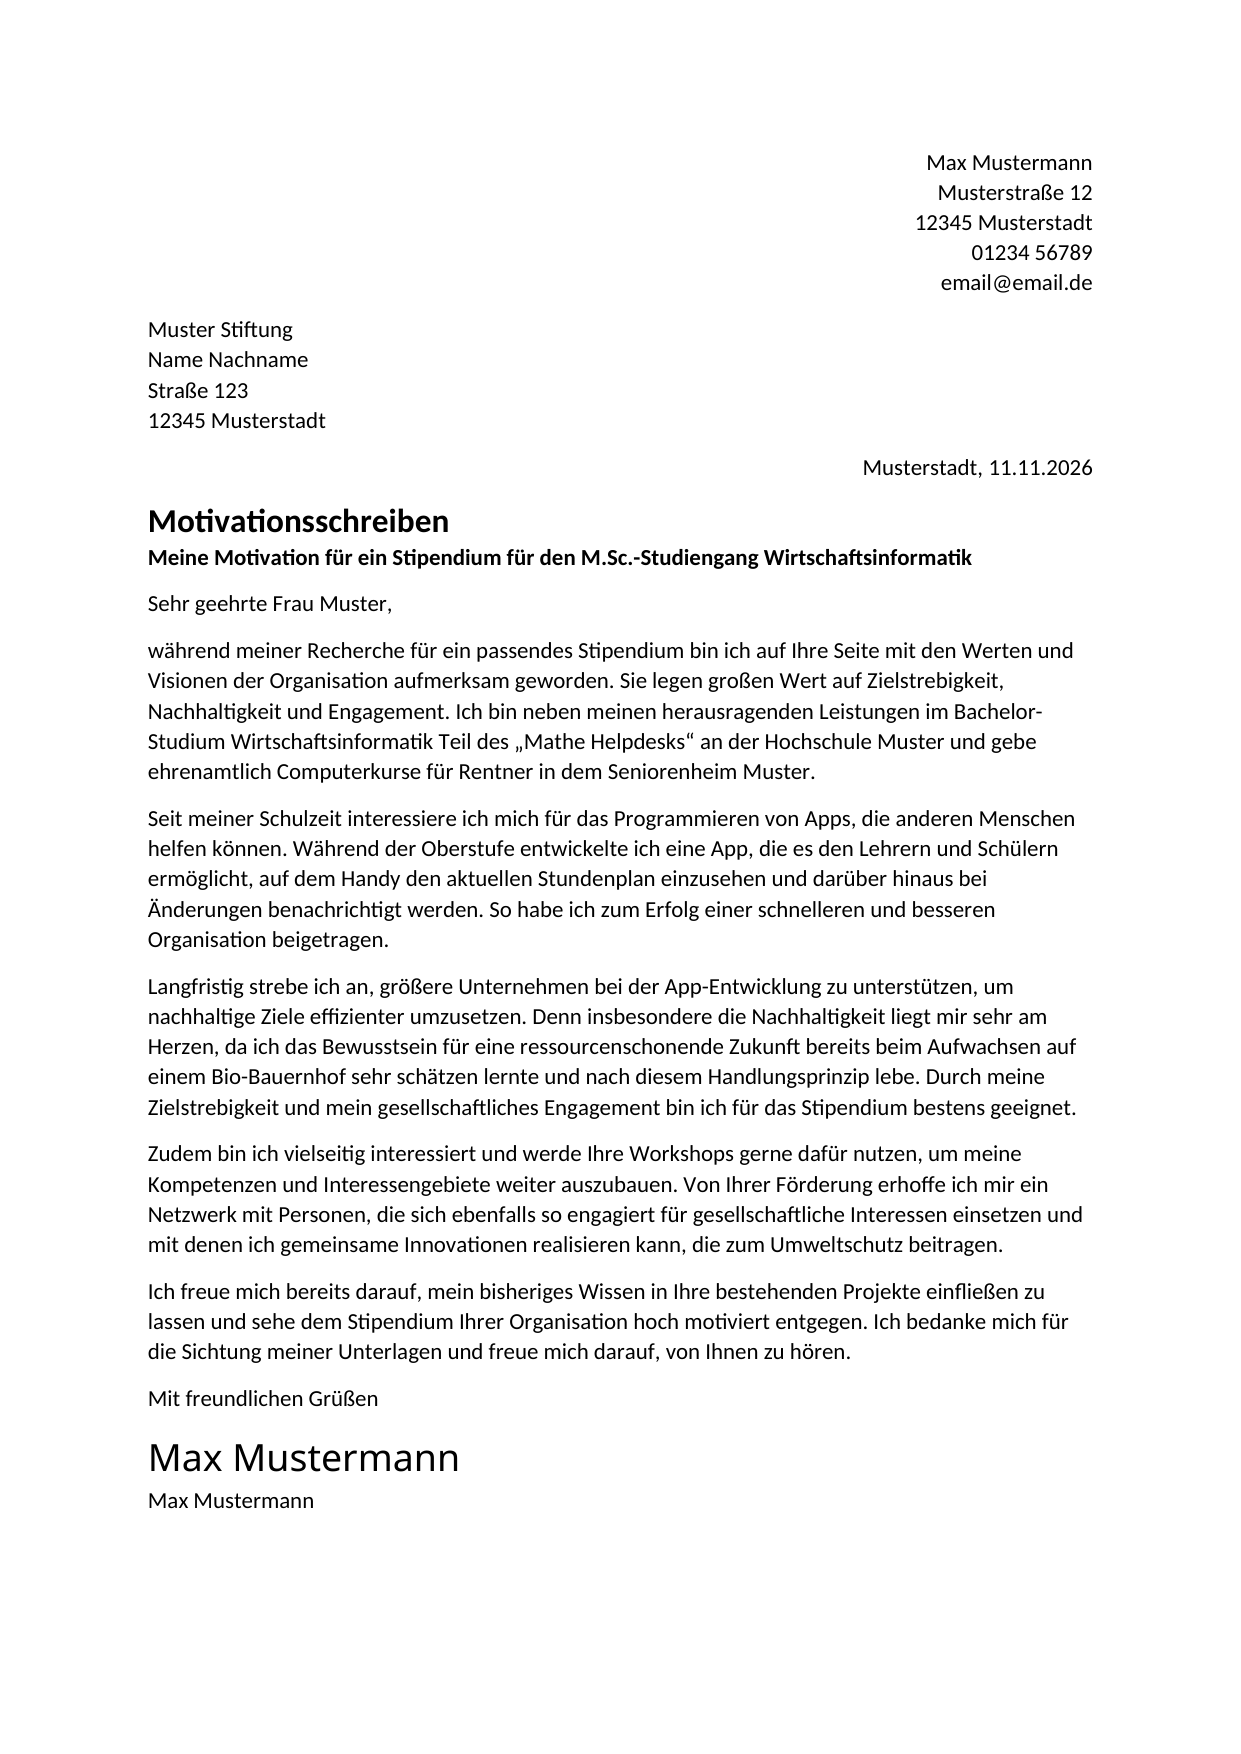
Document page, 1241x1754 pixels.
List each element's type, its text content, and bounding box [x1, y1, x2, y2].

text Motivationsschreiben Meine Motivation für ein Stipendium für den M.Sc.-Studiengang Wirtschaftsinformatik [148, 500, 1093, 571]
text Musterstraße 12 12345 Musterstadt 01234 56789 email@email.de [148, 178, 1093, 296]
text Seit meiner Schulzeit interessiere ich mich für das Programmieren von Apps, die anderen Menschen helfen können. Während der Oberstufe entwickelte ich eine App, die es den Lehrern und Schülern ermöglicht, auf dem Handy den aktuellen Stundenplan einzusehen und darüber hinaus bei Änderungen benachrichtigt werden. So habe ich zum Erfolg einer schnelleren und besseren Organisation beigetragen. [148, 804, 1093, 953]
text Muster Stiftung Name Nachname Straße 123 12345 Musterstadt [148, 315, 1093, 434]
text Sehr geehrte Frau Muster, [148, 589, 1093, 617]
text Zudem bin ich vielseitig interessiert und werde Ihre Workshops gerne dafür nutzen, um meine Kompetenzen und Interessengebiete weiter auszubauen. Von Ihrer Förderung erhoffe ich mir ein Netzwerk mit Personen, die sich ebenfalls so engagiert für gesellschaftliche Interessen einsetzen und mit denen ich gemeinsame Innovationen realisieren kann, die zum Umweltschutz beitragen. [148, 1139, 1093, 1258]
text Max Mustermann [148, 1486, 1093, 1514]
text Ich freue mich bereits darauf, mein bisheriges Wissen in Ihre bestehenden Projekte einfließen zu lassen und sehe dem Stipendium Ihrer Organisation hoch motiviert entgegen. Ich bedanke mich für die Sichtung meiner Unterlagen und freue mich darauf, von Ihnen zu hören. [148, 1277, 1093, 1365]
text Max Mustermann [148, 148, 1093, 176]
text Max Mustermann [148, 1431, 1093, 1482]
text während meiner Recherche für ein passendes Stipendium bin ich auf Ihre Seite mit den Werten und Visionen der Organisation aufmerksam geworden. Sie legen großen Wert auf Zielstrebigkeit, Nachhaltigkeit und Engagement. Ich bin neben meinen herausragenden Leistungen im Bachelor-Studium Wirtschaftsinformatik Teil des „Mathe Helpdesks“ an der Hochschule Muster und gebe ehrenamtlich Computerkurse für Rentner in dem Seniorenheim Muster. [148, 636, 1093, 785]
text Mit freundlichen Grüßen [148, 1384, 1093, 1412]
text Musterstadt, 20.09.2022 [148, 453, 1093, 481]
text Langfristig strebe ich an, größere Unternehmen bei der App-Entwicklung zu unterstützen, um nachhaltige Ziele effizienter umzusetzen. Denn insbesondere die Nachhaltigkeit liegt mir sehr am Herzen, da ich das Bewusstsein für eine ressourcenschonende Zukunft bereits beim Aufwachsen auf einem Bio-Bauernhof sehr schätzen lernte und nach diesem Handlungsprinzip lebe. Durch meine Zielstrebigkeit und mein gesellschaftliches Engagement bin ich für das Stipendium bestens geeignet. [148, 972, 1093, 1121]
